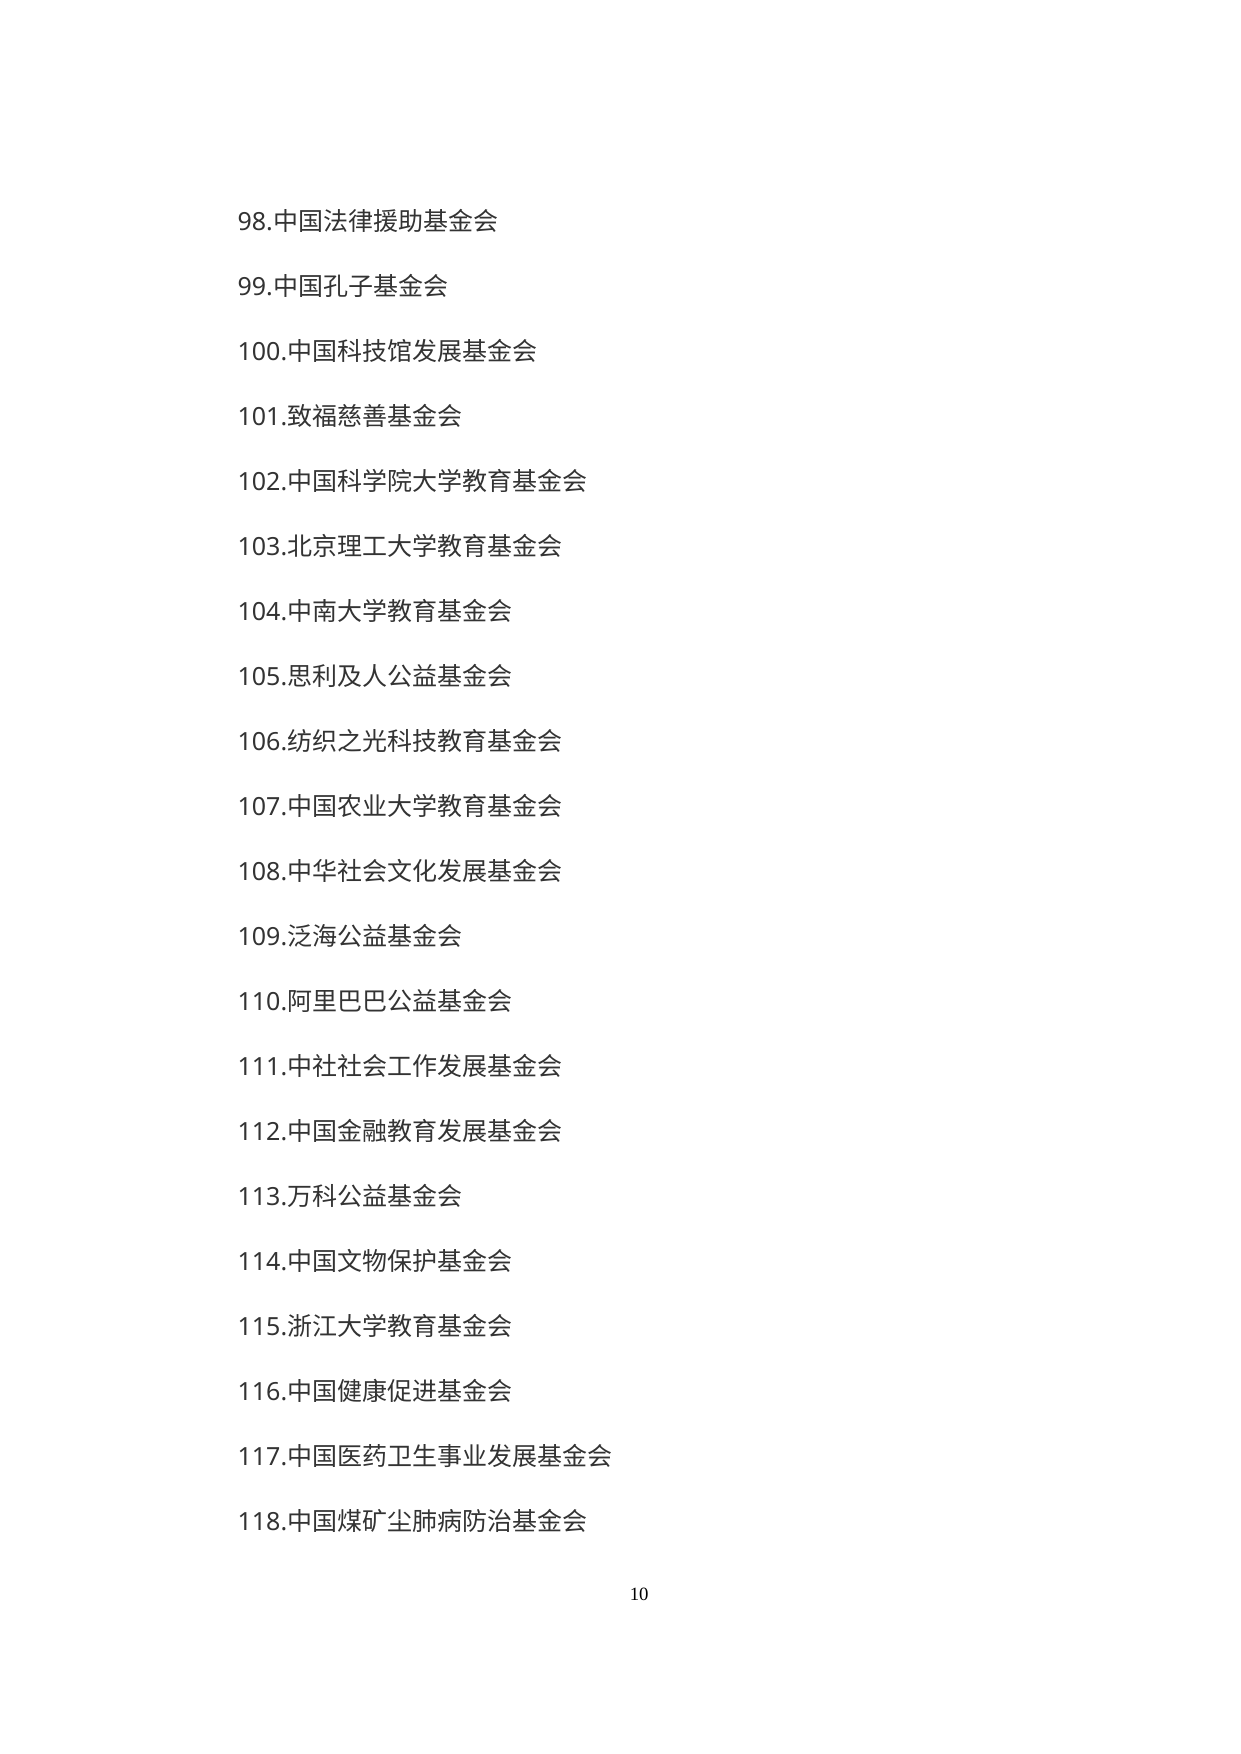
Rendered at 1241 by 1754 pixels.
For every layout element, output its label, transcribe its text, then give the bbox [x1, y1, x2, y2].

text 106.纺织之光科技教育基金会 [187, 707, 1053, 772]
text 115.浙江大学教育基金会 [187, 1292, 1053, 1357]
text 113.万科公益基金会 [187, 1162, 1053, 1227]
text 102.中国科学院大学教育基金会 [187, 447, 1053, 512]
text 118.中国煤矿尘肺病防治基金会 [187, 1487, 1053, 1552]
text 98.中国法律援助基金会 [187, 187, 1053, 252]
text 107.中国农业大学教育基金会 [187, 772, 1053, 837]
text 111.中社社会工作发展基金会 [187, 1032, 1053, 1097]
text 108.中华社会文化发展基金会 [187, 837, 1053, 902]
text 101.致福慈善基金会 [187, 382, 1053, 447]
text 99.中国孔子基金会 [187, 252, 1053, 317]
text 117.中国医药卫生事业发展基金会 [187, 1422, 1053, 1487]
text 104.中南大学教育基金会 [187, 577, 1053, 642]
text 100.中国科技馆发展基金会 [187, 317, 1053, 382]
text 112.中国金融教育发展基金会 [187, 1097, 1053, 1162]
text 114.中国文物保护基金会 [187, 1227, 1053, 1292]
text 116.中国健康促进基金会 [187, 1357, 1053, 1422]
text 103.北京理工大学教育基金会 [187, 512, 1053, 577]
text 105.思利及人公益基金会 [187, 642, 1053, 707]
text 110.阿里巴巴公益基金会 [187, 967, 1053, 1032]
text 109.泛海公益基金会 [187, 902, 1053, 967]
